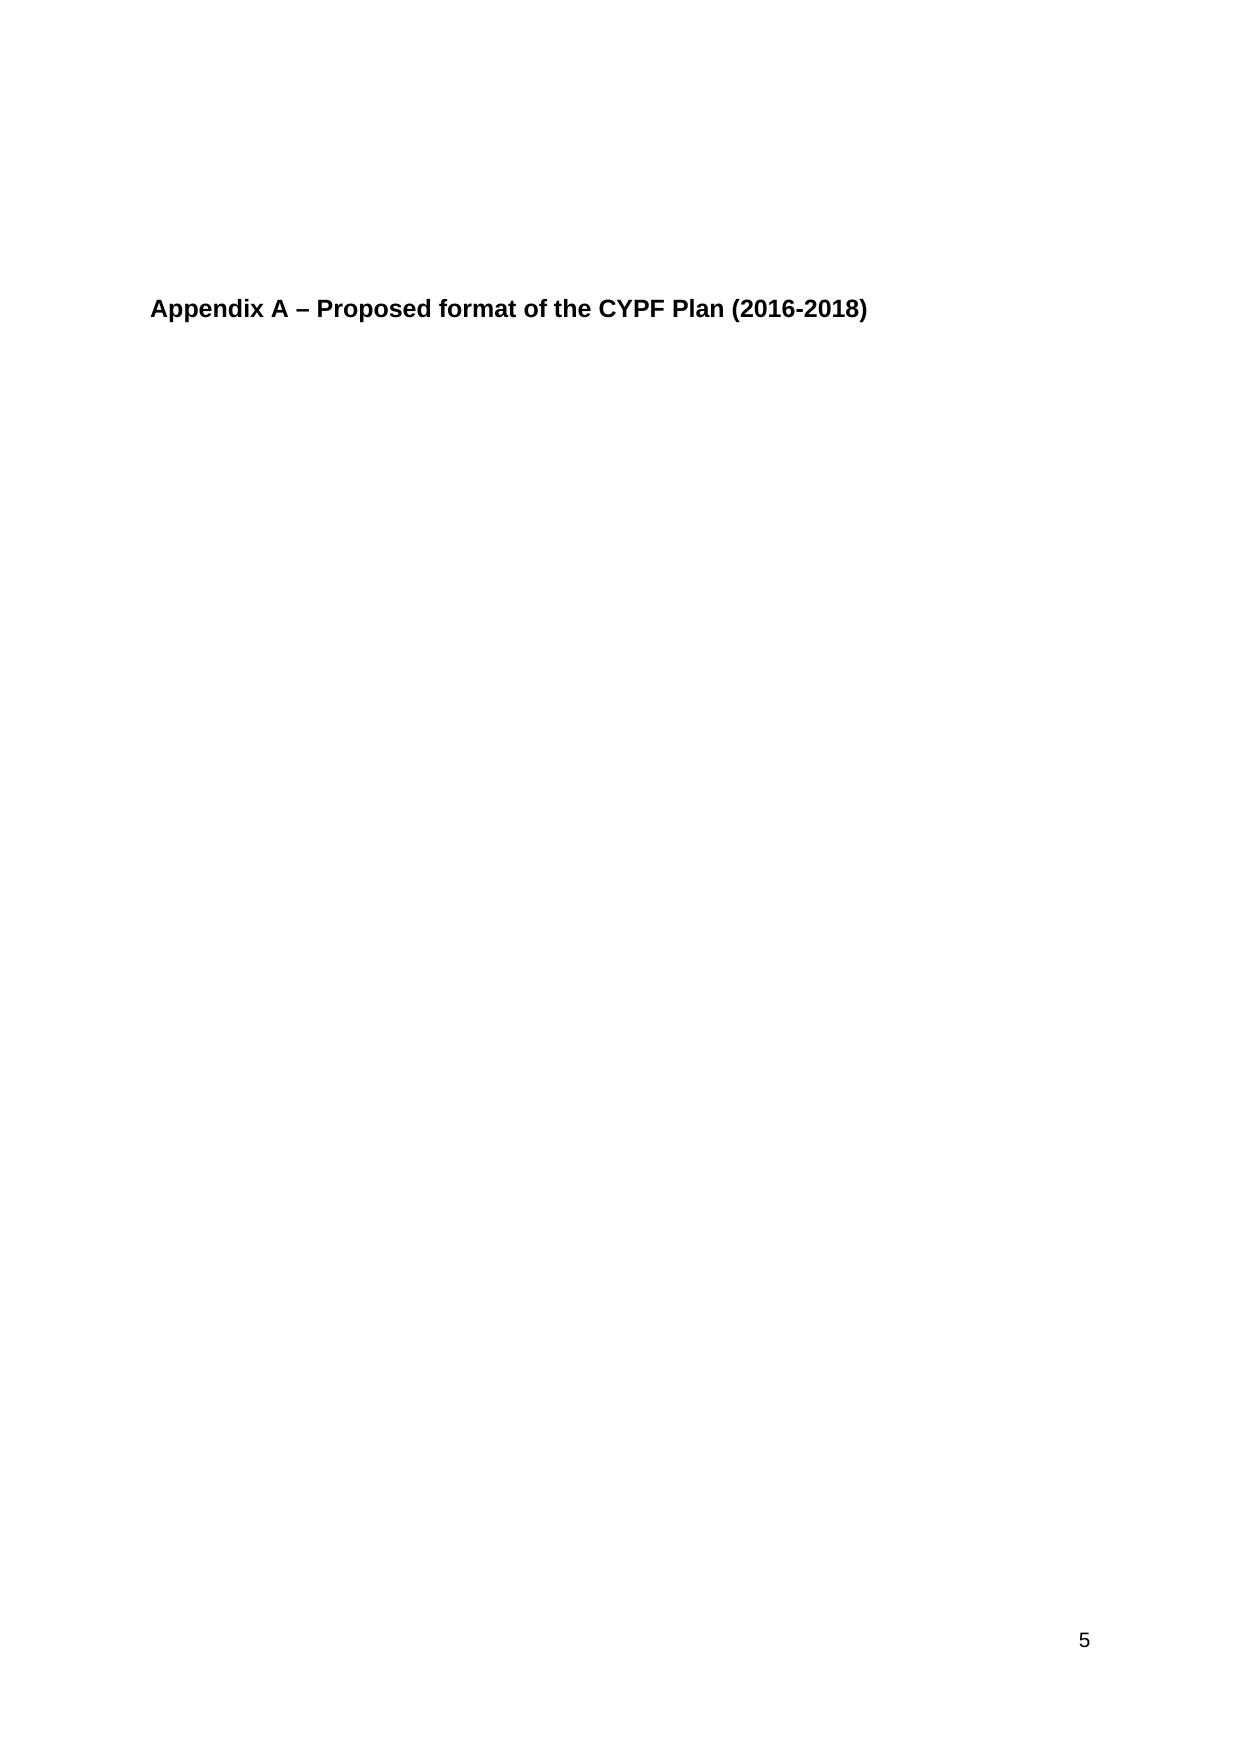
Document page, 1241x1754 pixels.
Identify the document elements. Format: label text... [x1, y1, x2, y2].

text Appendix A – Proposed format of the CYPF Plan (2016-2018) [150, 294, 1090, 322]
